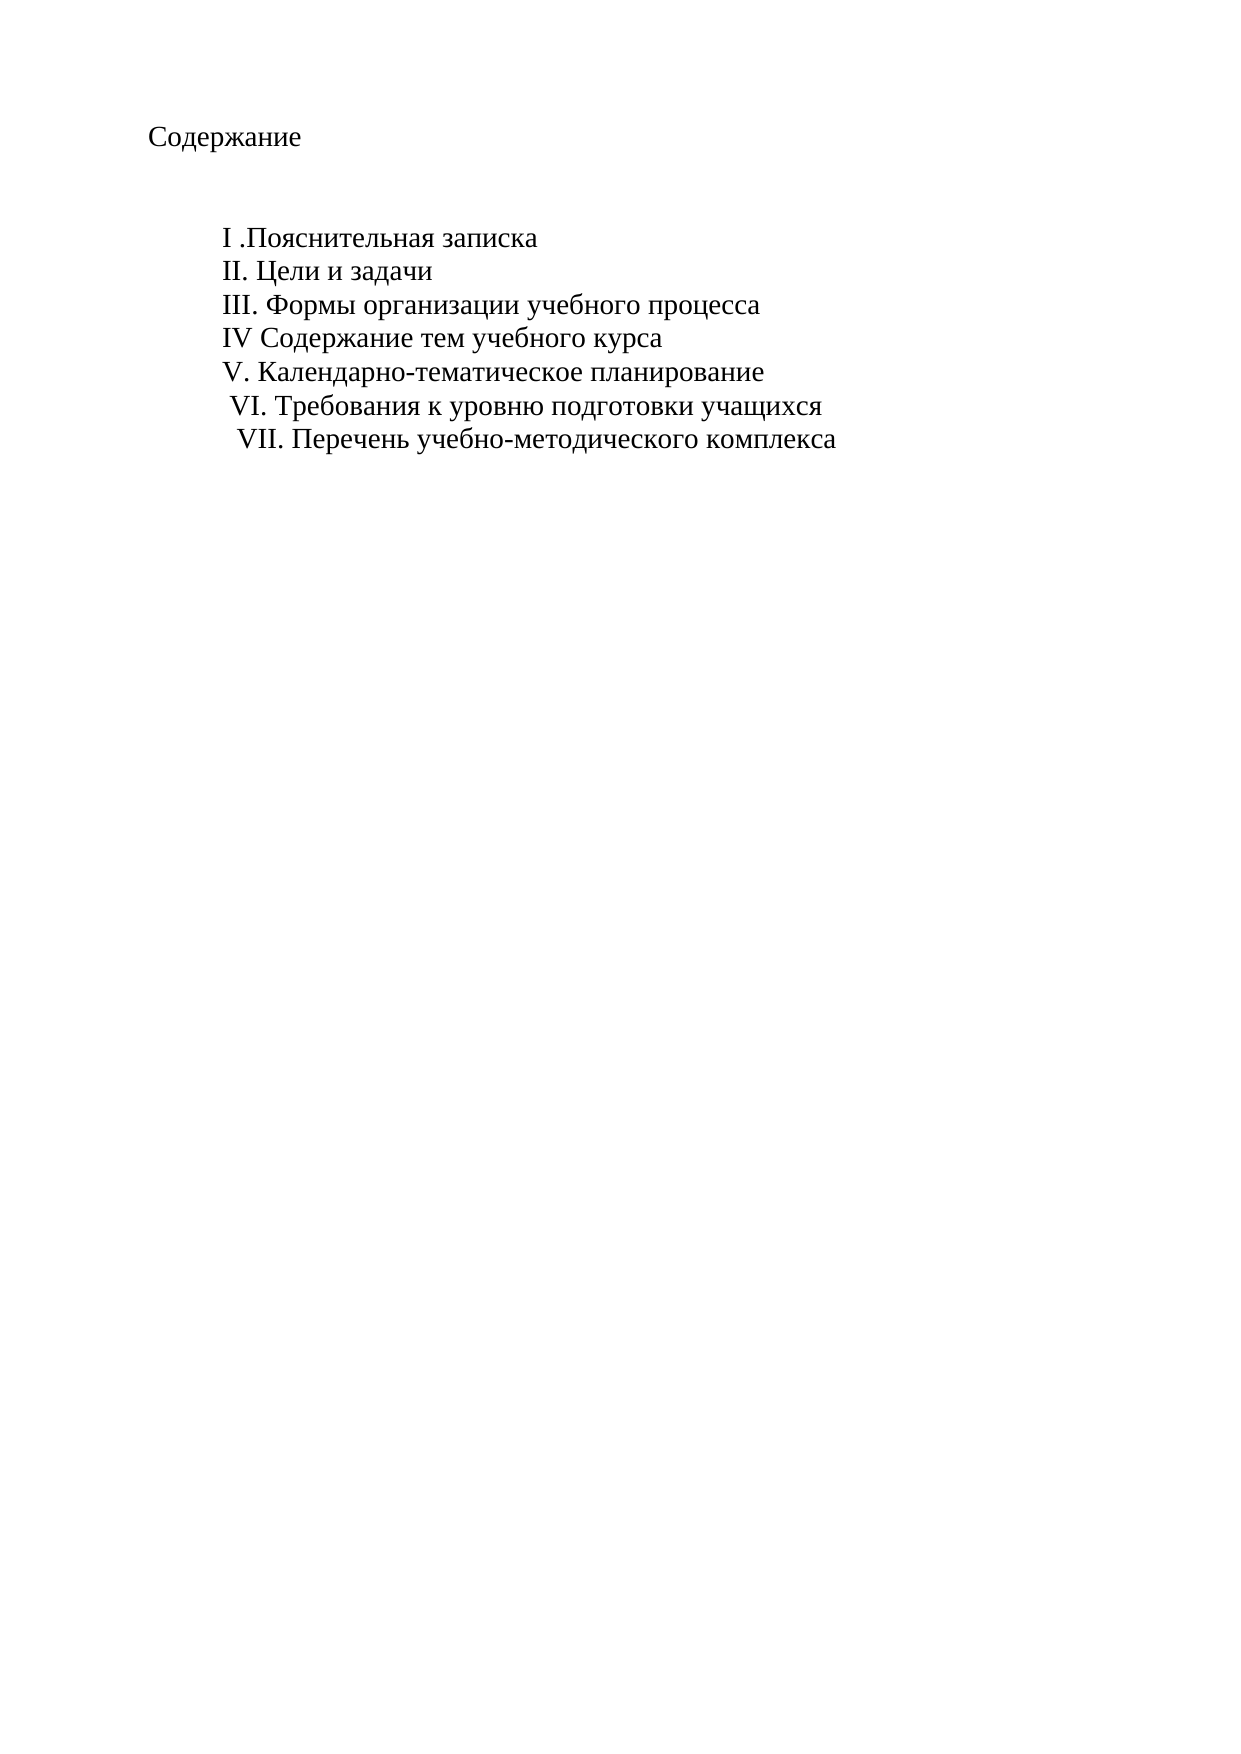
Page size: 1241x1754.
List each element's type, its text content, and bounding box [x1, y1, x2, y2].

text I .Пояснительная записка [148, 220, 1167, 253]
text VII. Перечень учебно-методического комплекса [148, 421, 1167, 455]
text III. Формы организации учебного процесса [148, 287, 1167, 321]
text Содержание [148, 119, 1167, 153]
text II. Цели и задачи [148, 253, 1167, 287]
text V. Календарно-тематическое планирование [148, 354, 1167, 388]
text VI. Требования к уровню подготовки учащихся [148, 388, 1167, 421]
text IV Содержание тем учебного курса [148, 321, 1167, 354]
